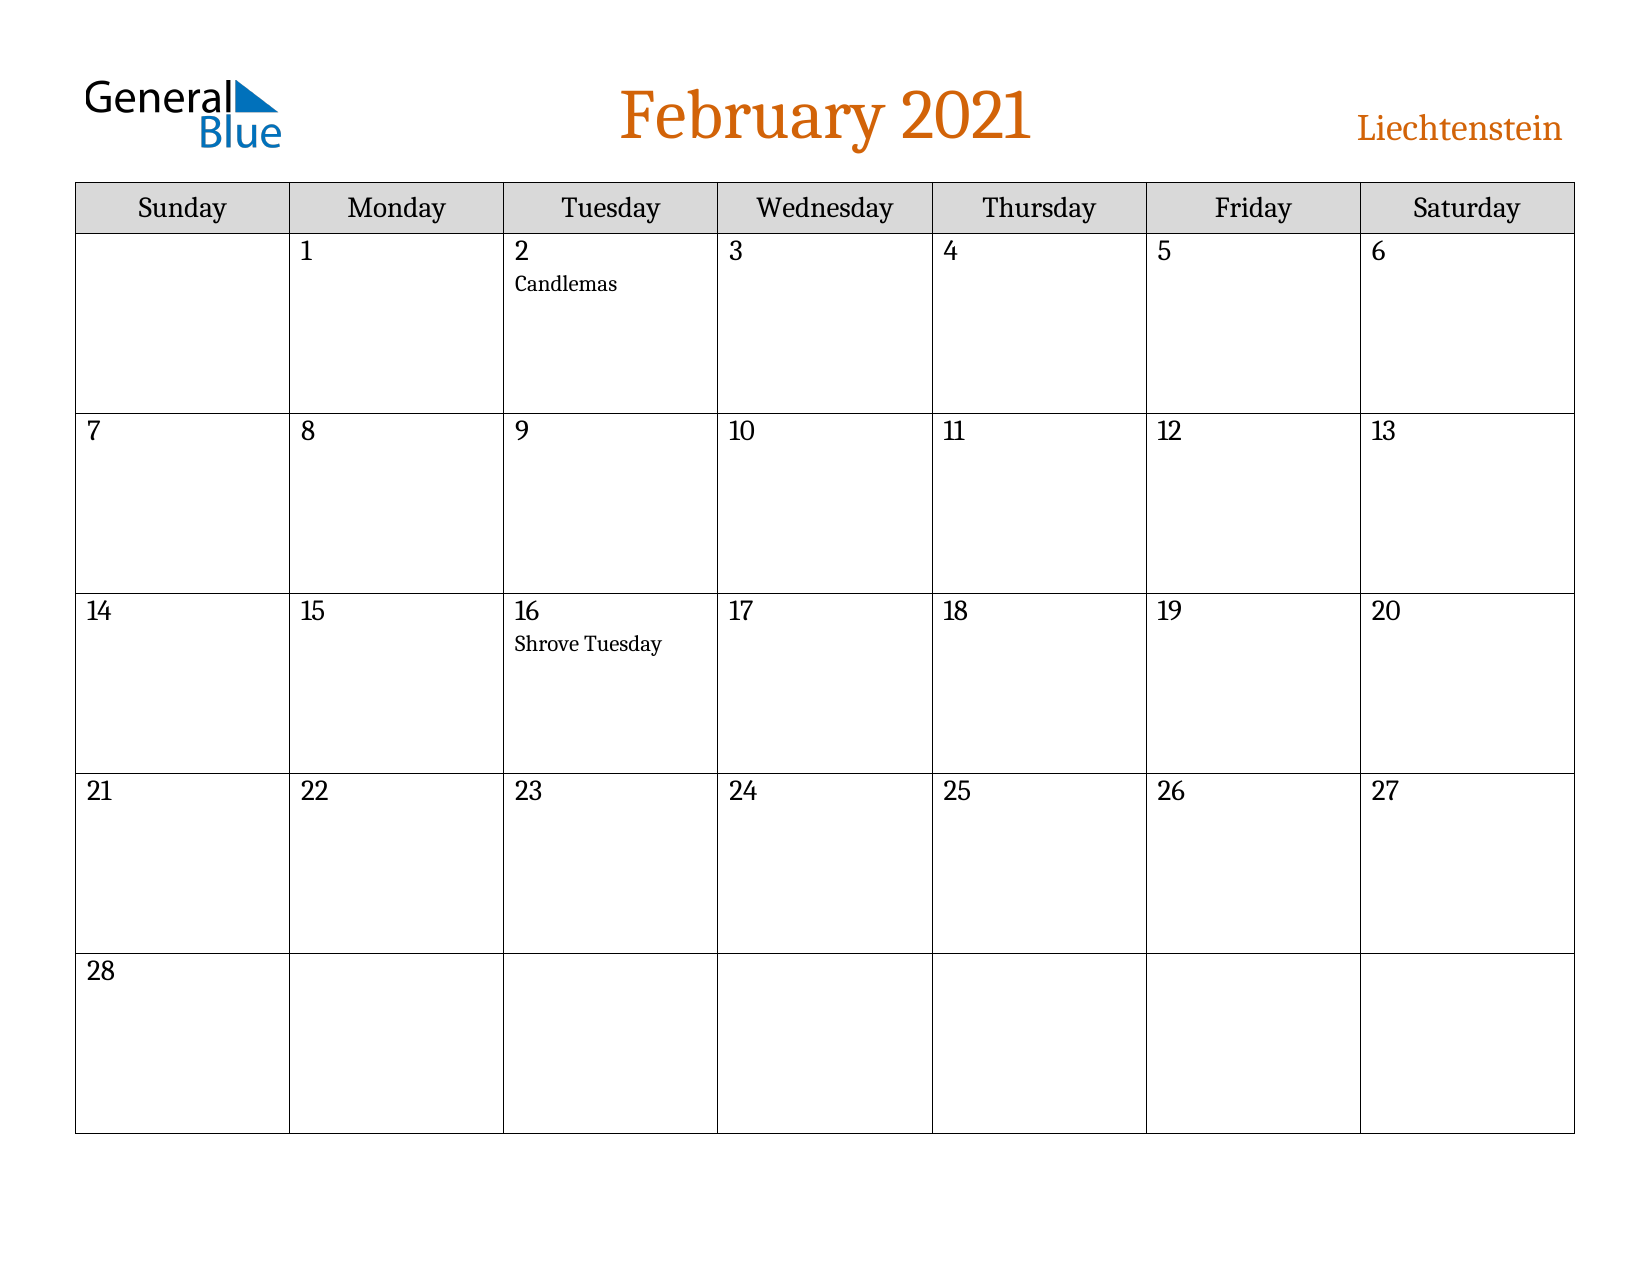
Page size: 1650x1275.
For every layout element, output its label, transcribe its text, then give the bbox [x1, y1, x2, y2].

table_cell [1147, 810, 1360, 953]
table_cell [76, 450, 289, 593]
table_cell 3 [718, 234, 932, 270]
table_cell Friday [1147, 183, 1360, 233]
table_cell [76, 990, 289, 1133]
table_cell 2 [504, 234, 717, 270]
table_cell Monday [290, 183, 503, 233]
table_cell [290, 270, 503, 413]
table_cell 5 [1147, 234, 1360, 270]
table_cell 27 [1361, 774, 1574, 810]
table_cell [1147, 270, 1360, 413]
table_cell 19 [1147, 594, 1360, 630]
table_cell [718, 450, 932, 593]
table_cell 6 [1361, 234, 1574, 270]
table_cell 25 [933, 774, 1146, 810]
table_cell [1147, 990, 1360, 1133]
table_cell Shrove Tuesday [504, 630, 717, 773]
table_cell 20 [1361, 594, 1574, 630]
table_cell [1361, 270, 1574, 413]
table_cell [718, 810, 932, 953]
table_cell 14 [76, 594, 289, 630]
table_cell [1147, 450, 1360, 593]
table_cell Wednesday [718, 183, 932, 233]
table_cell [1147, 954, 1360, 990]
table_cell [718, 270, 932, 413]
table_cell [76, 234, 289, 270]
table_cell 16 [504, 594, 717, 630]
table_cell Thursday [933, 183, 1146, 233]
table_cell Tuesday [504, 183, 717, 233]
table_cell [1361, 954, 1574, 990]
table_cell [76, 630, 289, 773]
table_cell [718, 954, 932, 990]
table_cell 28 [76, 954, 289, 990]
table_cell 1 [290, 234, 503, 270]
table_cell 17 [718, 594, 932, 630]
table_cell Saturday [1361, 183, 1574, 233]
table_cell [76, 810, 289, 953]
picture [86, 80, 281, 148]
table_cell [933, 270, 1146, 413]
table_cell [290, 450, 503, 593]
table_cell 7 [76, 414, 289, 450]
table_cell [504, 450, 717, 593]
table_cell 22 [290, 774, 503, 810]
table_cell [1361, 990, 1574, 1133]
table_header Liechtenstein [1146, 75, 1574, 182]
table_cell 24 [718, 774, 932, 810]
table_cell 11 [933, 414, 1146, 450]
table_cell [1361, 450, 1574, 593]
table_cell 8 [290, 414, 503, 450]
table_cell 23 [504, 774, 717, 810]
table_cell 18 [933, 594, 1146, 630]
table_cell [933, 990, 1146, 1133]
table_cell [933, 954, 1146, 990]
table_cell [290, 630, 503, 773]
table_cell [1147, 630, 1360, 773]
table_cell [504, 954, 717, 990]
table_cell [718, 990, 932, 1133]
table_cell Candlemas [504, 270, 717, 413]
table_cell [1361, 630, 1574, 773]
table_cell [290, 954, 503, 990]
table_cell [290, 990, 503, 1133]
table_cell [76, 270, 289, 413]
table_header [76, 75, 503, 182]
table_cell [933, 630, 1146, 773]
table_cell [933, 810, 1146, 953]
table_header February 2021 [504, 75, 1146, 182]
table_cell Sunday [76, 183, 289, 233]
table_cell 4 [933, 234, 1146, 270]
table_cell [504, 810, 717, 953]
table_cell [290, 810, 503, 953]
table_cell [718, 630, 932, 773]
table_cell [933, 450, 1146, 593]
table_cell 10 [718, 414, 932, 450]
table_cell 15 [290, 594, 503, 630]
table_cell 12 [1147, 414, 1360, 450]
table_cell 21 [76, 774, 289, 810]
table_cell 26 [1147, 774, 1360, 810]
table_cell [504, 990, 717, 1133]
table_cell [1361, 810, 1574, 953]
table_cell 13 [1361, 414, 1574, 450]
table_cell 9 [504, 414, 717, 450]
